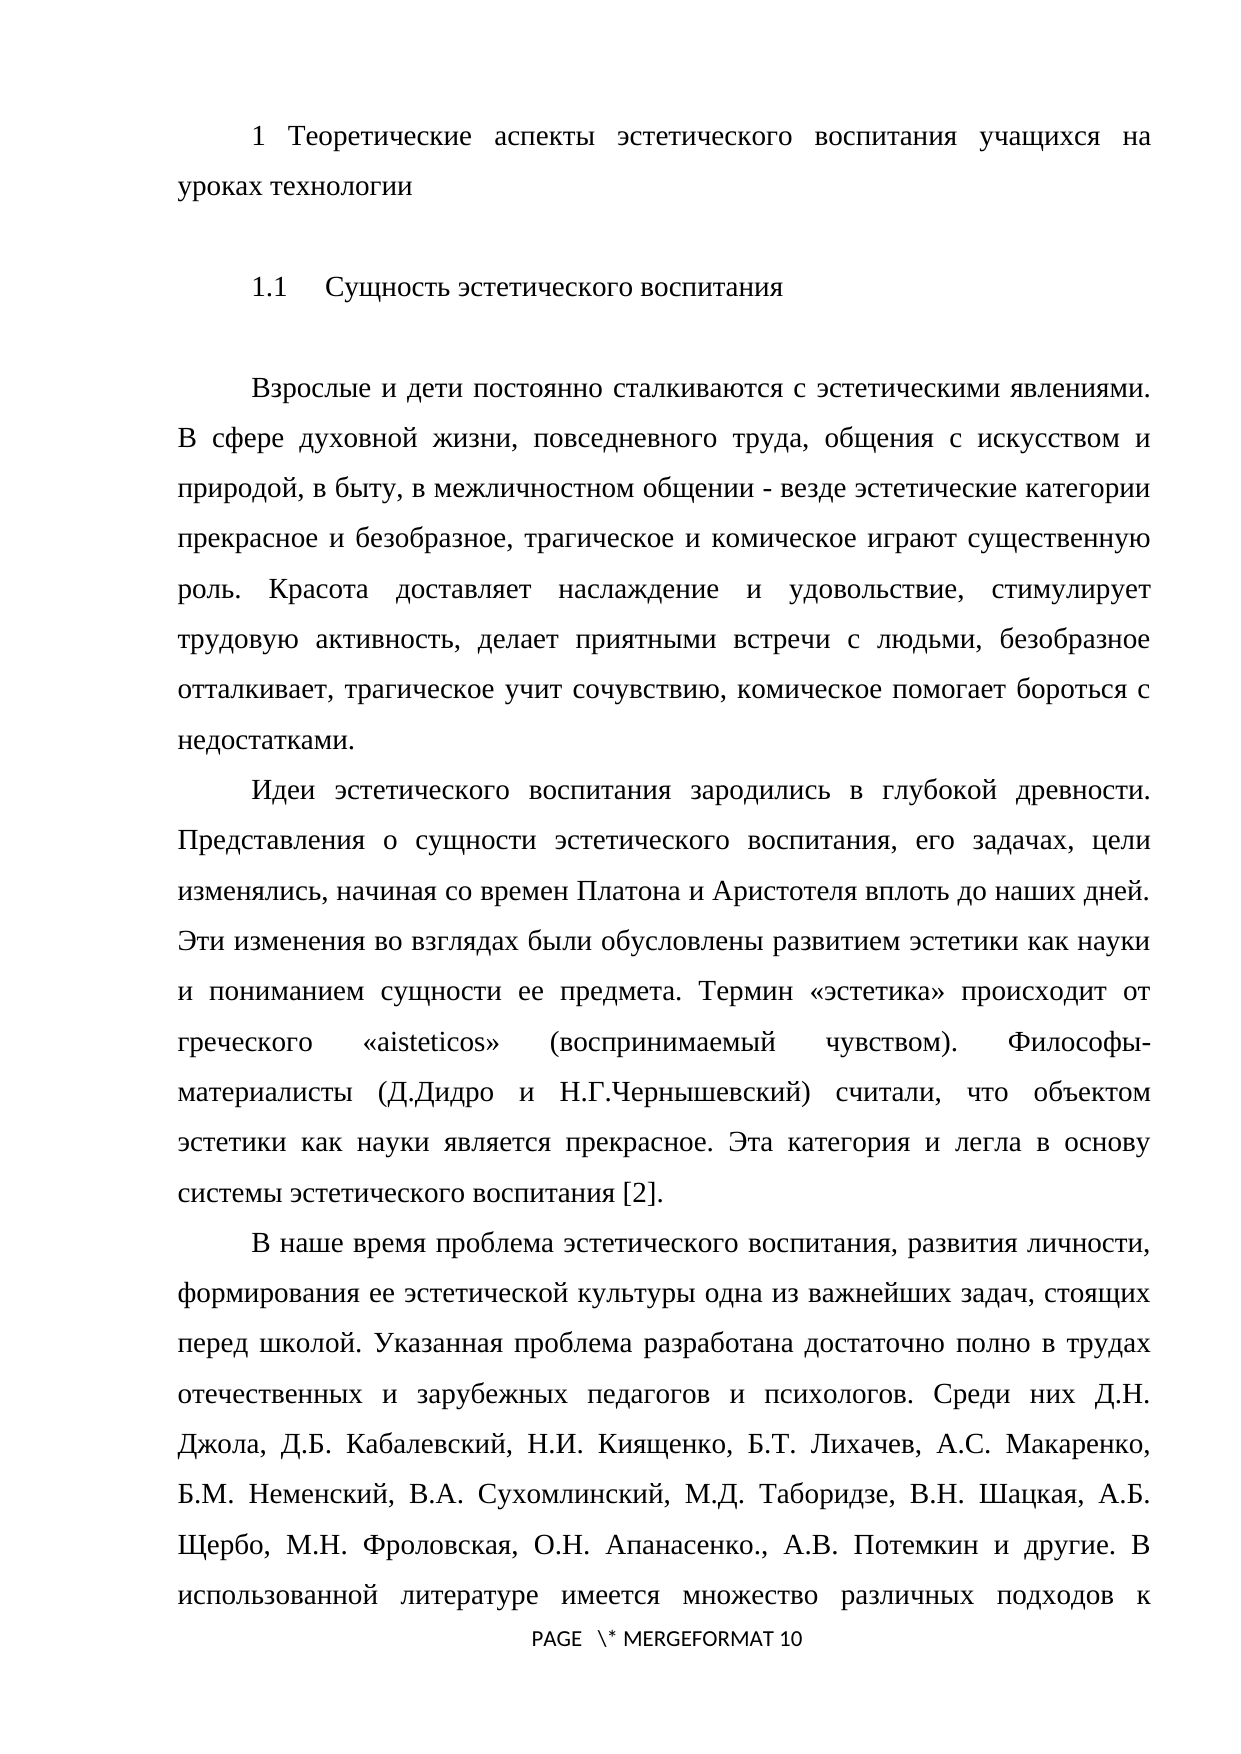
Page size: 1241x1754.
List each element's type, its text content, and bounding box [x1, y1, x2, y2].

text Взрослые и дети постоянно сталкиваются с эстетическими явлениями. В сфере духовной жизни, повседневного труда, общения с искусством и природой, в быту, в межличностном общении - везде эстетические категории прекрасное и безобразное, трагическое и комическое играют существенную роль. Красота доставляет наслаждение и удовольствие, стимулирует трудовую активность, делает приятными встречи с людьми, безобразное отталкивает, трагическое учит сочувствию, комическое помогает бороться с недостатками. [177, 370, 1152, 755]
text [177, 1225, 1152, 1611]
text 1 Теоретические аспекты эстетического воспитания учащихся на уроках технологии [177, 118, 1152, 202]
text Идеи эстетического воспитания зародились в глубокой древности. Представления о сущности эстетического воспитания, его задачах, цели изменялись, начиная со времен Платона и Аристотеля вплоть до наших дней. Эти изменения во взглядах были обусловлены развитием эстетики как науки и пониманием сущности ее предмета. Термин «эстетика» происходит от греческого «aisteticos» (воспринимаемый чувством). Философы-материалисты (Д.Дидро и Н.Г.Чернышевский) считали, что объектом эстетики как науки является прекрасное. Эта категория и легла в основу системы эстетического воспитания [2]. [177, 772, 1152, 1208]
list Сущность эстетического воспитания [177, 269, 1152, 303]
